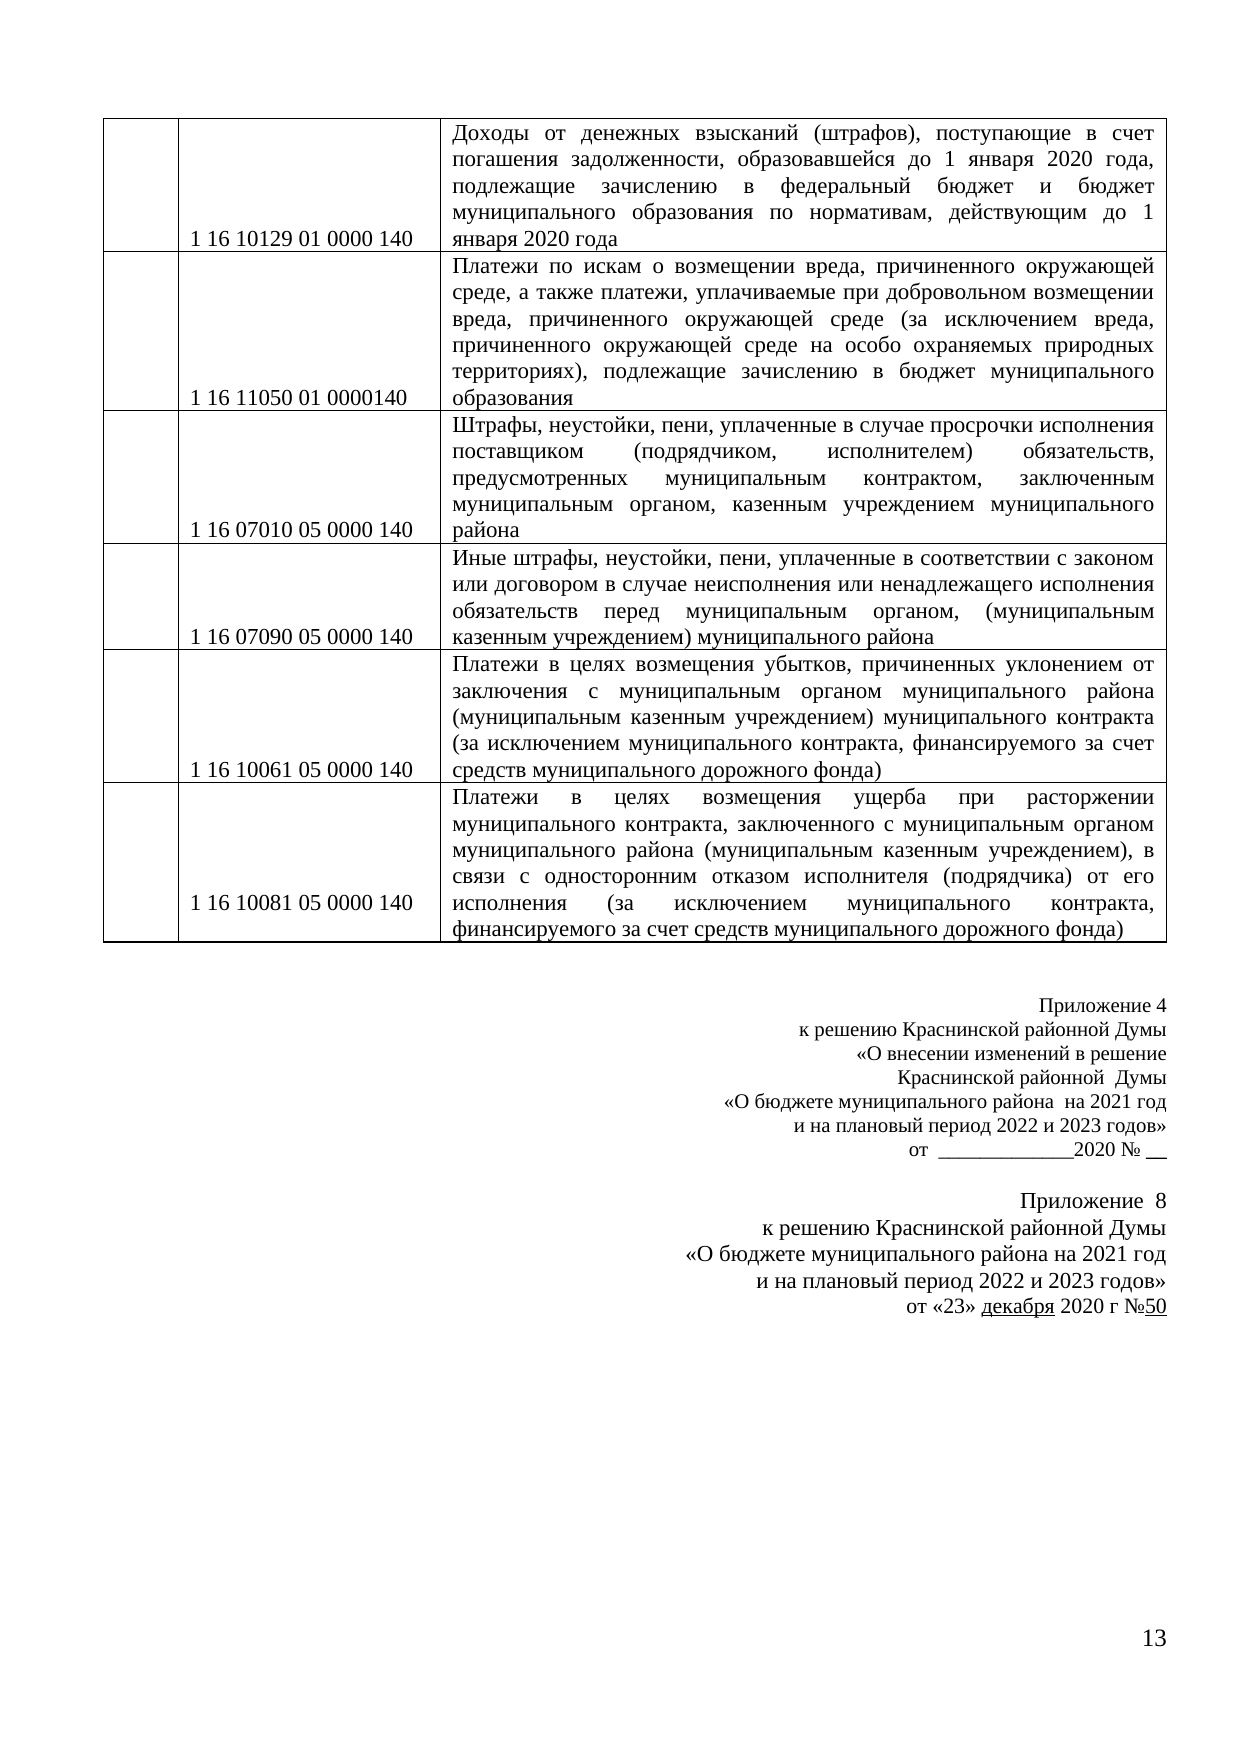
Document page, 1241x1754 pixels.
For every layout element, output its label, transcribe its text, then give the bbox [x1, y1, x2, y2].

table_cell [104, 119, 178, 251]
table_cell Платежи в целях возмещения убытков, причиненных уклонением от заключения с муниципальным органом муниципального района (муниципальным казенным учреждением) муниципального контракта (за исключением муниципального контракта, финансируемого за счет средств муниципального дорожного фонда) [441, 650, 1166, 782]
table_cell [104, 252, 178, 410]
table_cell [104, 411, 178, 543]
table_cell 1 16 10061 05 0000 140 [179, 650, 440, 782]
text Краснинской районной Думы [177, 1065, 1167, 1089]
table_cell 1 16 10129 01 0000 140 [179, 119, 440, 251]
table_cell Штрафы, неустойки, пени, уплаченные в случае просрочки исполнения поставщиком (подрядчиком, исполнителем) обязательств, предусмотренных муниципальным контрактом, заключенным муниципальным органом, казенным учреждением муниципального района [441, 411, 1166, 543]
table_cell [104, 650, 178, 782]
table_cell 1 16 07010 05 0000 140 [179, 411, 440, 543]
text к решению Краснинской районной Думы [177, 1017, 1167, 1041]
text и на плановый период 2022 и 2023 годов» от «23» декабря 2020 г №50 [177, 1267, 1167, 1318]
table_cell [104, 783, 178, 941]
table_cell Доходы от денежных взысканий (штрафов), поступающие в счет погашения задолженности, образовавшейся до 1 января 2020 года, подлежащие зачислению в федеральный бюджет и бюджет муниципального образования по нормативам, действующим до 1 января 2020 года [441, 119, 1166, 251]
text Приложение 8 [177, 1188, 1167, 1214]
table_cell Платежи по искам о возмещении вреда, причиненного окружающей среде, а также платежи, уплачиваемые при добровольном возмещении вреда, причиненного окружающей среде (за исключением вреда, причиненного окружающей среде на особо охраняемых природных территориях), подлежащие зачислению в бюджет муниципального образования [441, 252, 1166, 410]
text Приложение 4 [177, 993, 1167, 1017]
text к решению Краснинской районной Думы [177, 1214, 1167, 1240]
table_cell 1 16 07090 05 0000 140 [179, 544, 440, 649]
text «О бюджете муниципального района на 2021 год [177, 1240, 1167, 1267]
text «О внесении изменений в решение [177, 1041, 1167, 1065]
table_cell 1 16 10081 05 0000 140 [179, 783, 440, 941]
table_cell 1 16 11050 01 0000140 [179, 252, 440, 410]
table_cell [104, 544, 178, 649]
text и на плановый период 2022 и 2023 годов» от _____________2020 № __ [177, 1113, 1167, 1161]
table_cell Платежи в целях возмещения ущерба при расторжении муниципального контракта, заключенного с муниципальным органом муниципального района (муниципальным казенным учреждением), в связи с односторонним отказом исполнителя (подрядчика) от его исполнения (за исключением муниципального контракта, финансируемого за счет средств муниципального дорожного фонда) [441, 783, 1166, 941]
text «О бюджете муниципального района на 2021 год [177, 1089, 1167, 1113]
table_cell Иные штрафы, неустойки, пени, уплаченные в соответствии с законом или договором в случае неисполнения или ненадлежащего исполнения обязательств перед муниципальным органом, (муниципальным казенным учреждением) муниципального района [441, 544, 1166, 649]
